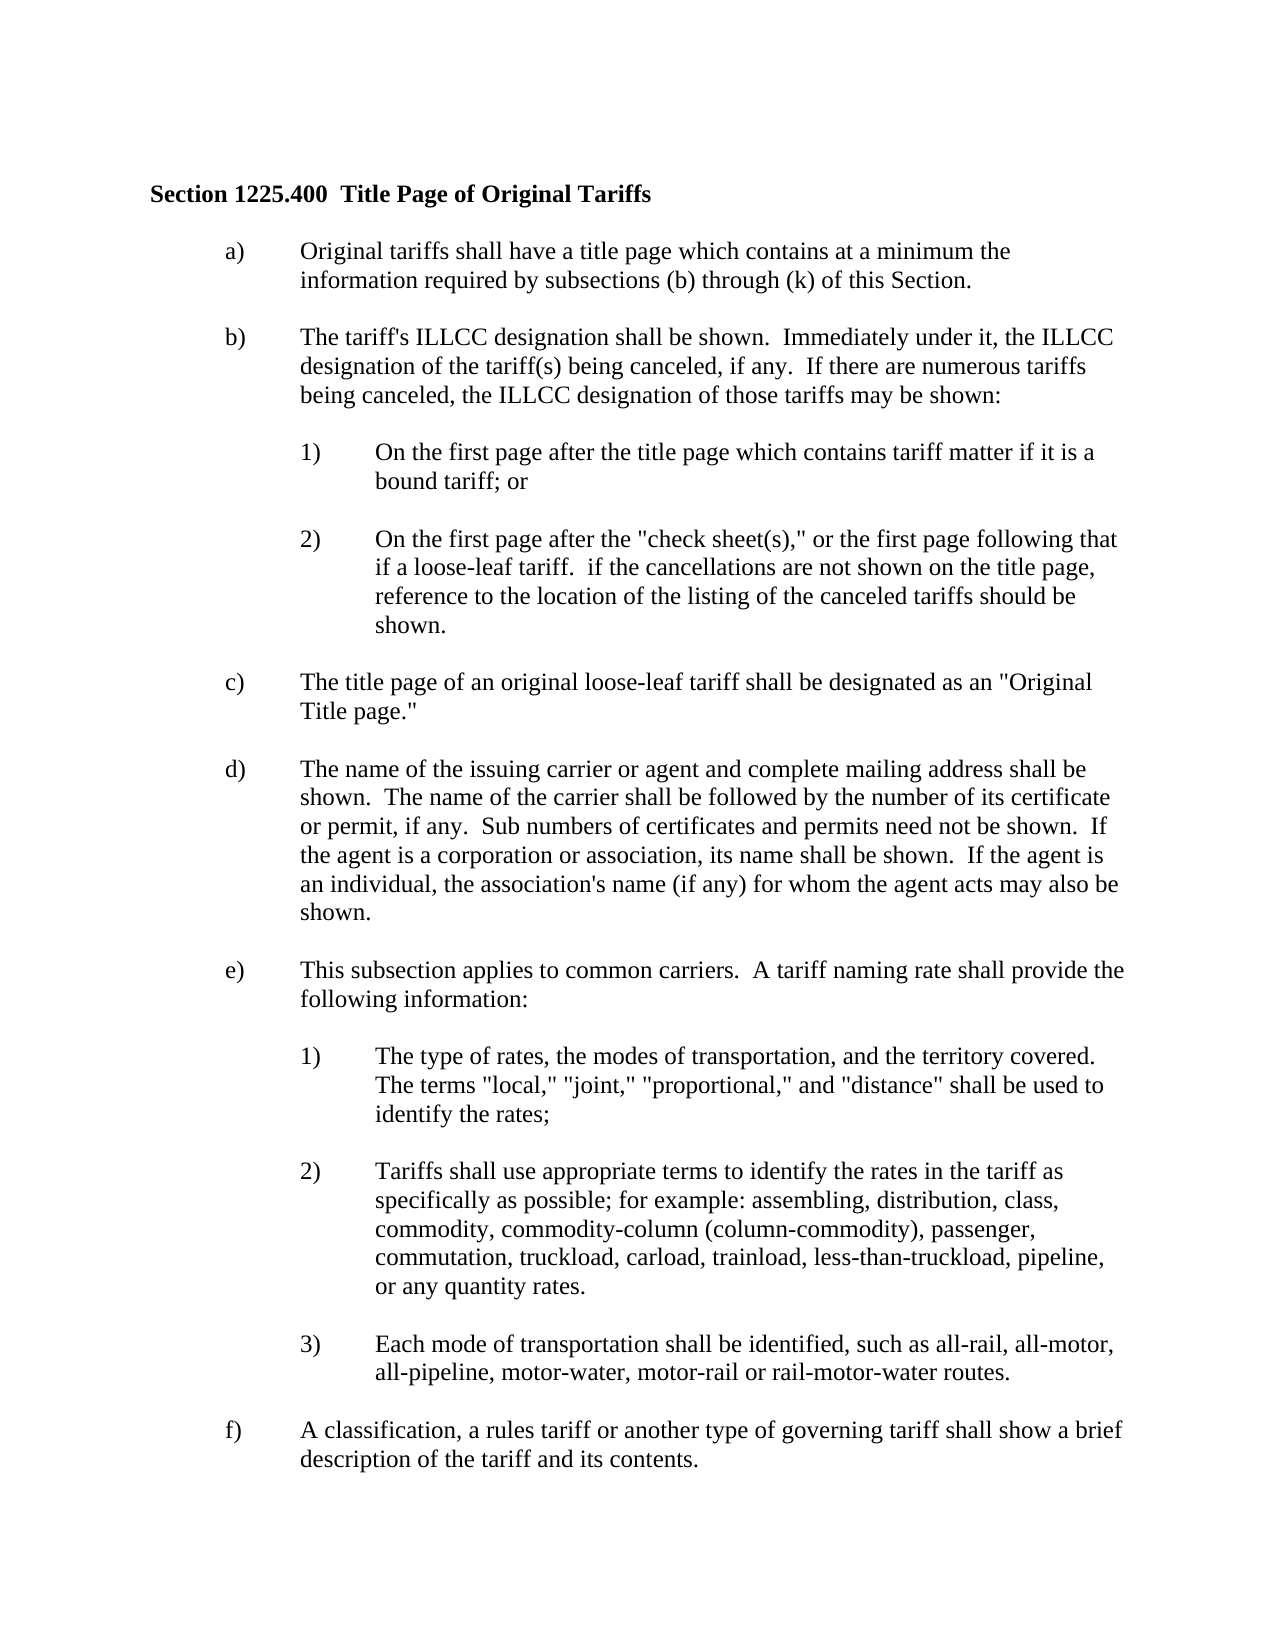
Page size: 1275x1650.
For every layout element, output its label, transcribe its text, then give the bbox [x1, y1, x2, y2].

text a) Original tariffs shall have a title page which contains at a minimum the information required by subsections (b) through (k) of this Section. [225, 236, 1125, 294]
text 3) Each mode of transportation shall be identified, such as all-rail, all-motor, all-pipeline, motor-water, motor-rail or rail-motor-water routes. [300, 1329, 1125, 1386]
text 1) The type of rates, the modes of transportation, and the territory covered. The terms "local," "joint," "proportional," and "distance" shall be used to identify the rates; [300, 1041, 1125, 1127]
text d) The name of the issuing carrier or agent and complete mailing address shall be shown. The name of the carrier shall be followed by the number of its certificate or permit, if any. Sub numbers of certificates and permits need not be shown. If the agent is a corporation or association, its name shall be shown. If the agent is an individual, the association's name (if any) for whom the agent acts may also be shown. [225, 754, 1125, 926]
text 1) On the first page after the title page which contains tariff matter if it is a bound tariff; or [300, 437, 1125, 495]
text f) A classification, a rules tariff or another type of governing tariff shall show a brief description of the tariff and its contents. [225, 1415, 1125, 1472]
text c) The title page of an original loose-leaf tariff shall be designated as an "Original Title page." [225, 667, 1125, 725]
text 2) On the first page after the "check sheet(s)," or the first page following that if a loose-leaf tariff. if the cancellations are not shown on the title page, reference to the location of the listing of the canceled tariffs should be shown. [300, 524, 1125, 639]
text Section 1225.400 Title Page of Original Tariffs [150, 179, 1125, 207]
text b) The tariff's ILLCC designation shall be shown. Immediately under it, the ILLCC designation of the tariff(s) being canceled, if any. If there are numerous tariffs being canceled, the ILLCC designation of those tariffs may be shown: [225, 322, 1125, 409]
text 2) Tariffs shall use appropriate terms to identify the rates in the tariff as specifically as possible; for example: assembling, distribution, class, commodity, commodity-column (column-commodity), passenger, commutation, truckload, carload, trainload, less-than-truckload, pipeline, or any quantity rates. [300, 1156, 1125, 1300]
text e) This subsection applies to common carriers. A tariff naming rate shall provide the following information: [225, 955, 1125, 1012]
